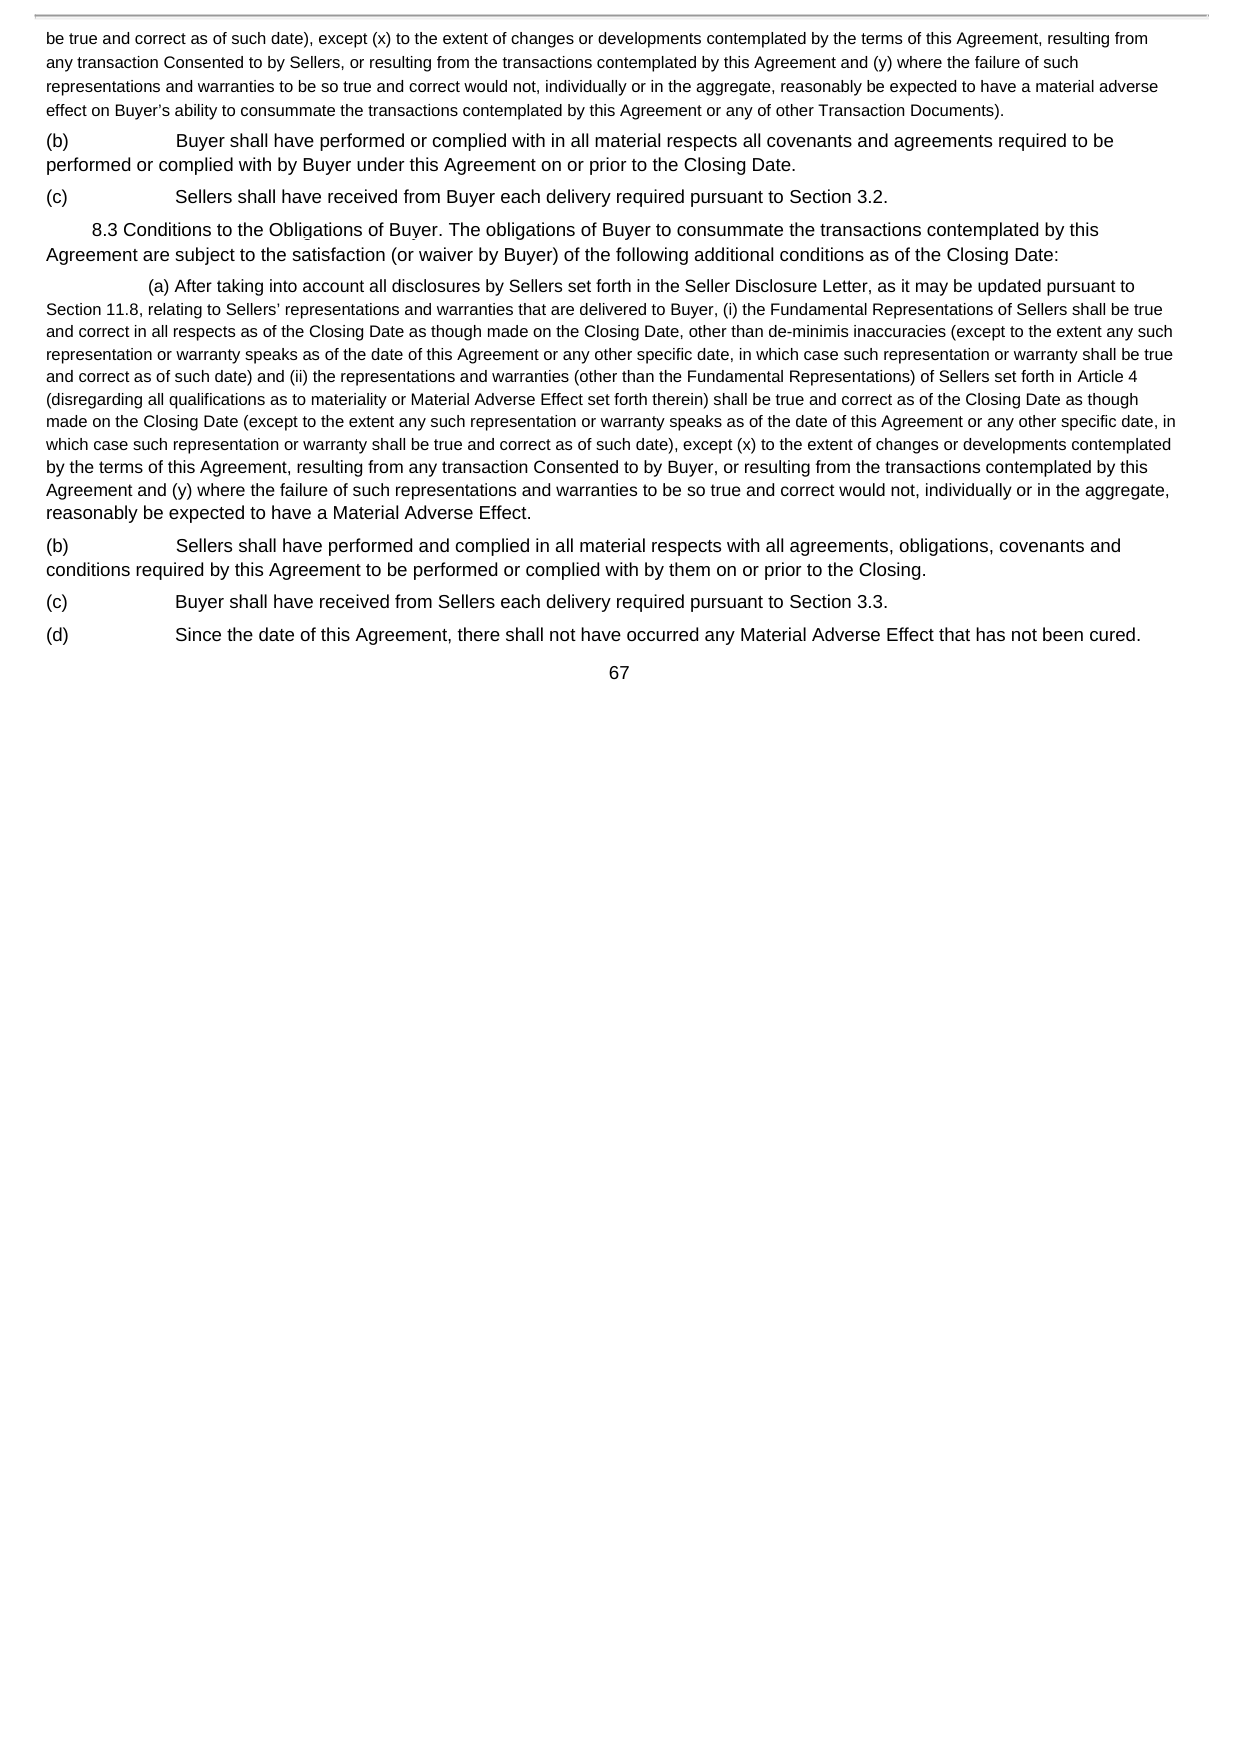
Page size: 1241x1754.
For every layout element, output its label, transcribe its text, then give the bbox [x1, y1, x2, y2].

text made on the Closing Date (except to the extent any such representation or warranty speaks as of the date of this Agreement or any other specific date, in [46, 412, 1188, 431]
text (disregarding all qualifications as to materiality or Material Adverse Effect set forth therein) shall be true and correct as of the Closing Date as though [46, 389, 1188, 408]
list Buyer shall have performed or complied with in all material respects all covenants and agreements required to be performed or complied with by Buyer under this Agreement on or prior to the Closing Date. [46, 129, 1188, 176]
picture [32, 14, 1209, 21]
text Agreement and (y) where the failure of such representations and warranties to be so true and correct would not, individually or in the aggregate, [46, 479, 1188, 500]
list Sellers shall have performed and complied in all material respects with all agreements, obligations, covenants and conditions required by this Agreement to be performed or complied with by them on or prior to the Closing. [46, 534, 1188, 581]
text reasonably be expected to have a Material Adverse Effect. [46, 502, 1188, 524]
text and correct as of such date) and (ii) the representations and warranties (other than the Fundamental Representations) of Sellers set forth in Article 4 [46, 367, 1188, 386]
text Section 11.8, relating to Sellers’ representations and warranties that are delivered to Buyer, (i) the Fundamental Representations of Sellers shall be true [46, 299, 1188, 318]
text 8.3 Conditions to the Obligations of Buyer. The obligations of Buyer to consummate the transactions contemplated by this Agreement are subject to the satisfaction (or waiver by Buyer) of the following additional conditions as of the Closing Date: [46, 219, 1184, 266]
text (a) After taking into account all disclosures by Sellers set forth in the Seller Disclosure Letter, as it may be updated pursuant to [148, 275, 1188, 296]
text 67 [46, 662, 1192, 684]
text be true and correct as of such date), except (x) to the extent of changes or developments contemplated by the terms of this Agreement, resulting from any transaction Consented to by Sellers, or resulting from the transactions contemplated by this Agreement and (y) where the failure of such representations and warranties to be so true and correct would not, individually or in the aggregate, reasonably be expected to have a material adverse effect on Buyer’s ability to consummate the transactions contemplated by this Agreement or any of other Transaction Documents). [46, 28, 1169, 119]
text representation or warranty speaks as of the date of this Agreement or any other specific date, in which case such representation or warranty shall be true [46, 344, 1188, 363]
list Buyer shall have received from Sellers each delivery required pursuant to Section 3.3. [46, 590, 1188, 612]
text and correct in all respects as of the Closing Date as though made on the Closing Date, other than de-minimis inaccuracies (except to the extent any such [46, 322, 1188, 341]
text by the terms of this Agreement, resulting from any transaction Consented to by Buyer, or resulting from the transactions contemplated by this [46, 457, 1188, 477]
list Sellers shall have received from Buyer each delivery required pursuant to Section 3.2. [46, 186, 1188, 207]
text which case such representation or warranty shall be true and correct as of such date), except (x) to the extent of changes or developments contemplated [46, 434, 1188, 453]
list Since the date of this Agreement, there shall not have occurred any Material Adverse Effect that has not been cured. [46, 624, 1188, 646]
